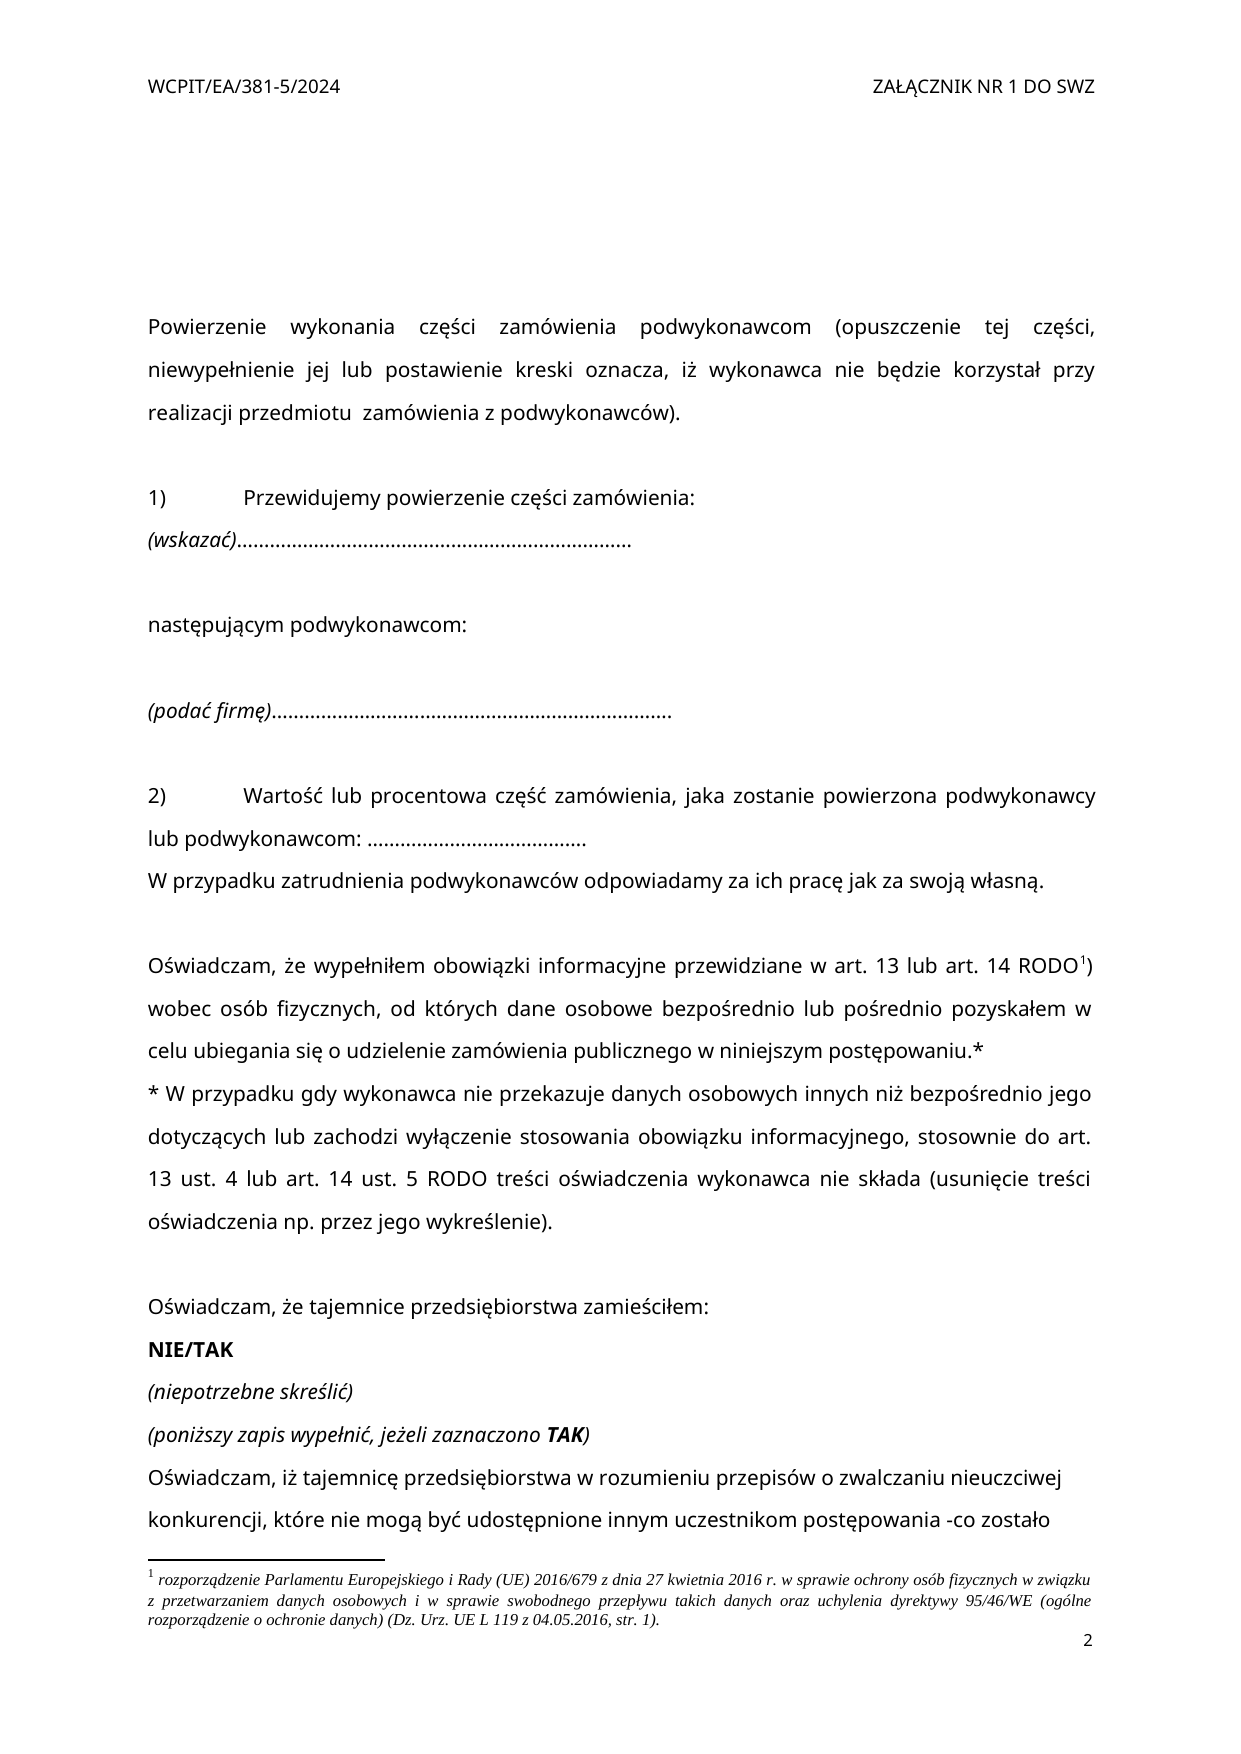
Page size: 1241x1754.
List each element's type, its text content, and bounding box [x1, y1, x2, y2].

text Oświadczam, że tajemnice przedsiębiorstwa zamieściłem: [148, 1292, 1093, 1321]
text (niepotrzebne skreślić) [148, 1377, 1093, 1406]
text Powierzenie wykonania części zamówienia podwykonawcom (opuszczenie tej części, niewypełnienie jej lub postawienie kreski oznacza, iż wykonawca nie będzie korzystał przy realizacji przedmiotu zamówienia z podwykonawców). [148, 312, 1096, 426]
text * W przypadku gdy wykonawca nie przekazuje danych osobowych innych niż bezpośrednio jego dotyczących lub zachodzi wyłączenie stosowania obowiązku informacyjnego, stosownie do art. 13 ust. 4 lub art. 14 ust. 5 RODO treści oświadczenia wykonawca nie składa (usunięcie treści oświadczenia np. przez jego wykreślenie). [148, 1079, 1093, 1236]
text (podać firmę)………………………………………………………………. [148, 696, 1096, 724]
list Przewidujemy powierzenie części zamówienia: [148, 483, 1096, 511]
text Oświadczam, że wypełniłem obowiązki informacyjne przewidziane w art. 13 lub art. 14 RODO) wobec osób fizycznych, od których dane osobowe bezpośrednio lub pośrednio pozyskałem w celu ubiegania się o udzielenie zamówienia publicznego w niniejszym postępowaniu.* [148, 951, 1093, 1065]
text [148, 1463, 1093, 1534]
text (poniższy zapis wypełnić, jeżeli zaznaczono TAK) [148, 1420, 1093, 1448]
text NIE/TAK [148, 1335, 1093, 1363]
text W przypadku zatrudnienia podwykonawców odpowiadamy za ich pracę jak za swoją własną. [148, 866, 1096, 895]
text następującym podwykonawcom: [148, 611, 1096, 639]
list Wartość lub procentowa część zamówienia, jaka zostanie powierzona podwykonawcy lub podwykonawcom: …………………………………. [148, 781, 1096, 852]
text (wskazać)……………………………………………………………… [148, 525, 1096, 554]
